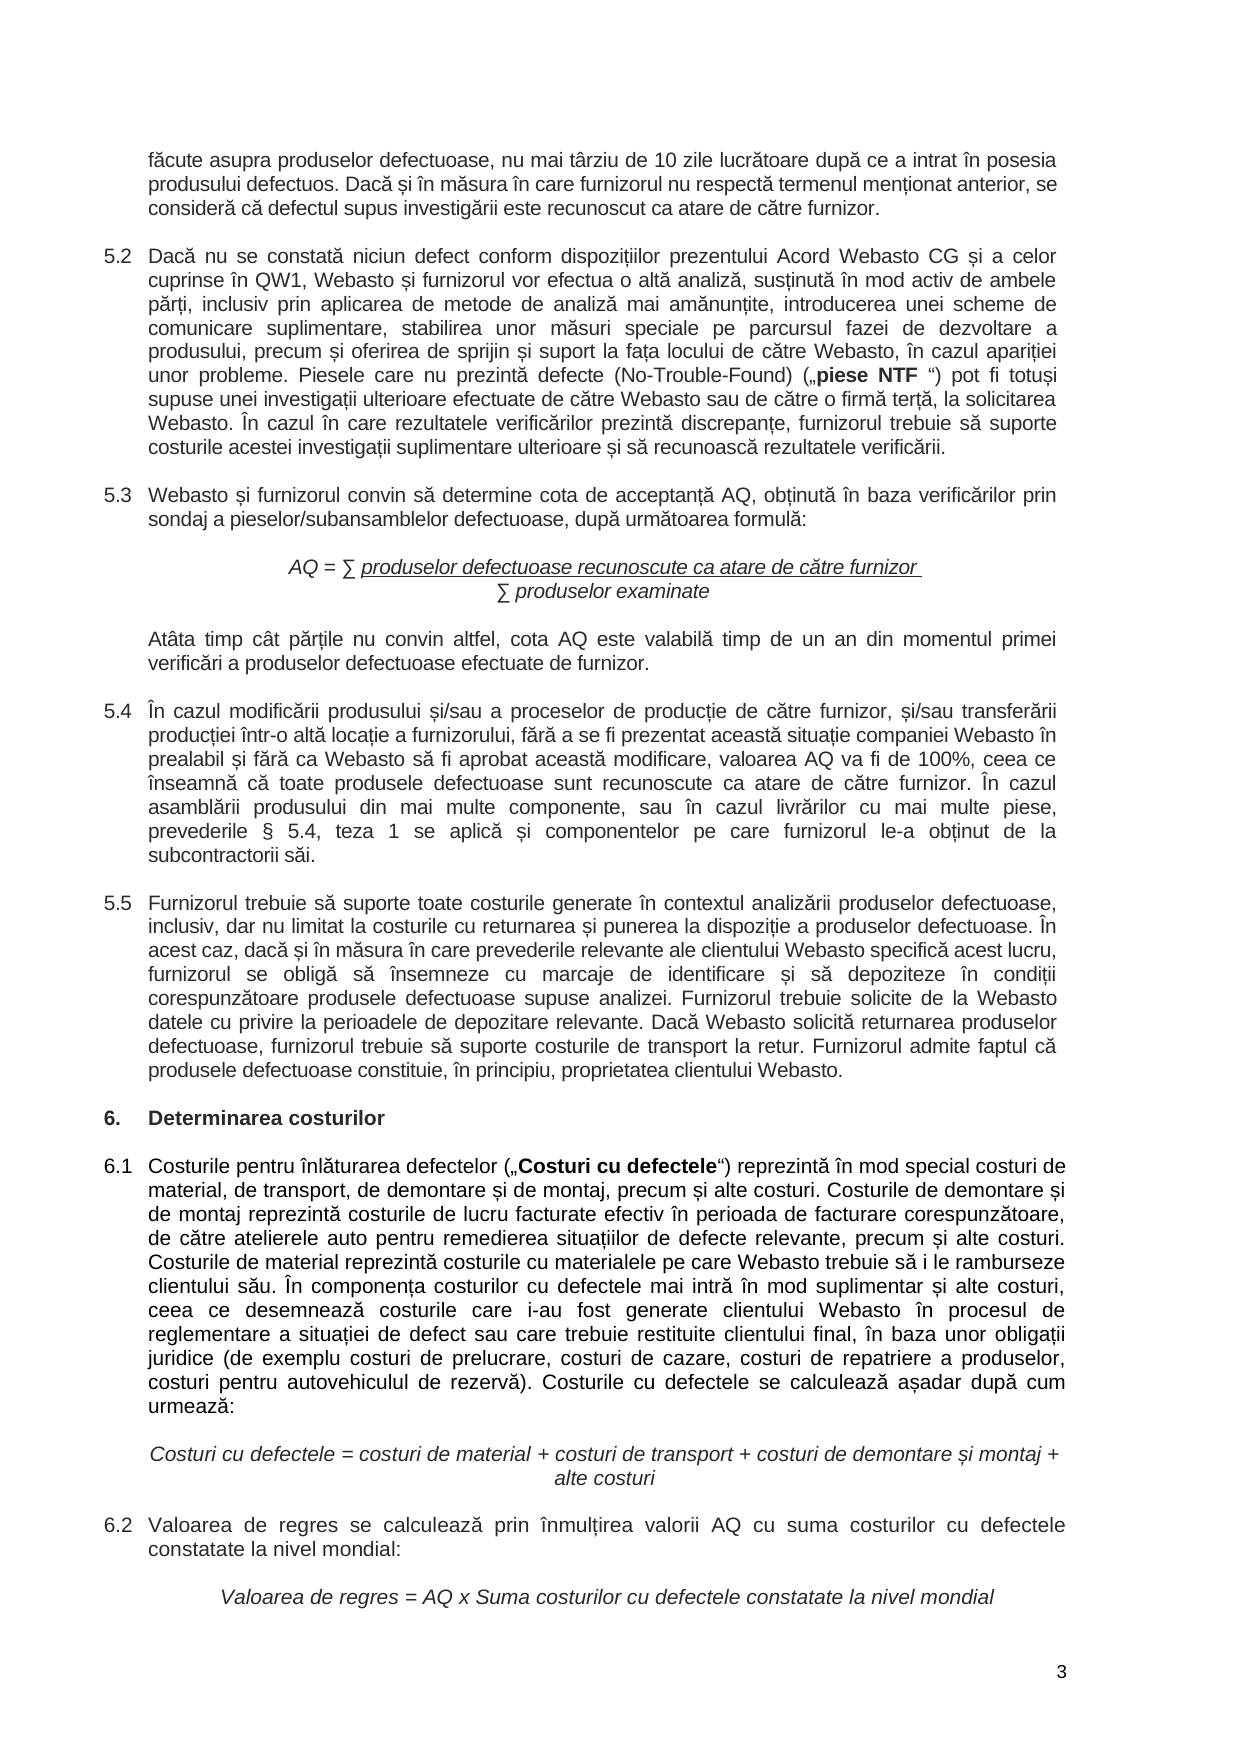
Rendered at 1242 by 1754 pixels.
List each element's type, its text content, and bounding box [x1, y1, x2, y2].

list Dacă nu se constată niciun defect conform dispozițiilor prezentului Acord Webasto CG și a celor cuprinse în QW1, Webasto și furnizorul vor efectua o altă analiză, susținută în mod activ de ambele părți, inclusiv prin aplicarea de metode de analiză mai amănunțite, introducerea unei scheme de comunicare suplimentare, stabilirea unor măsuri speciale pe parcursul fazei de dezvoltare a produsului, precum și oferirea de sprijin și suport la fața locului de către Webasto, în cazul apariției unor probleme. Piesele care nu prezintă defecte (No-Trouble-Found) („piese NTF “) pot fi totuși supuse unei investigații ulterioare efectuate de către Webasto sau de către o firmă terță, la solicitarea Webasto. În cazul în care rezultatele verificărilor prezintă discrepanțe, furnizorul trebuie să suporte costurile acestei investigații suplimentare ulterioare și să recunoască rezultatele verificării. [103, 243, 1057, 459]
list AQ = ∑ produselor defectuoase recunoscute ca atare de către furnizor [148, 555, 1057, 579]
list Valoarea de regres = AQ x Suma costurilor cu defectele constatate la nivel mondial [148, 1585, 1067, 1609]
list Webasto și furnizorul convin să determine cota de acceptanță AQ, obținută în baza verificărilor prin sondaj a pieselor/subansamblelor defectuoase, după următoarea formulă: [103, 483, 1057, 531]
list ∑ produselor examinate [148, 579, 1057, 603]
list Costurile pentru înlăturarea defectelor („Costuri cu defectele“) reprezintă în mod special costuri de material, de transport, de demontare și de montaj, precum și alte costuri. Costurile de demontare și de montaj reprezintă costurile de lucru facturate efectiv în perioada de facturare corespunzătoare, de către atelierele auto pentru remedierea situațiilor de defecte relevante, precum și alte costuri. Costurile de material reprezintă costurile cu materialele pe care Webasto trebuie să i le ramburseze clientului său. În componența costurilor cu defectele mai intră în mod suplimentar și alte costuri, ceea ce desemnează costurile care i-au fost generate clientului Webasto în procesul de reglementare a situației de defect sau care trebuie restituite clientului final, în baza unor obligații juridice (de exemplu costuri de prelucrare, costuri de cazare, costuri de repatriere a produselor, costuri pentru autovehiculul de rezervă). Costurile cu defectele se calculează așadar după cum urmează: [103, 1154, 1067, 1417]
list 5.5 Furnizorul trebuie să suporte toate costurile generate în contextul analizării produselor defectuoase, inclusiv, dar nu limitat la costurile cu returnarea și punerea la dispoziție a produselor defectuoase. În acest caz, dacă și în măsura în care prevederile relevante ale clientului Webasto specifică acest lucru, furnizorul se obligă să însemneze cu marcaje de identificare și să depoziteze în condiții corespunzătoare produsele defectuoase supuse analizei. Furnizorul trebuie solicite de la Webasto datele cu privire la perioadele de depozitare relevante. Dacă Webasto solicită returnarea produselor defectuoase, furnizorul trebuie să suporte costurile de transport la retur. Furnizorul admite faptul că produsele defectuoase constituie, în principiu, proprietatea clientului Webasto. [103, 890, 1057, 1082]
list Valoarea de regres se calculează prin înmulțirea valorii AQ cu suma costurilor cu defectele constatate la nivel mondial: [103, 1513, 1067, 1561]
text Costuri cu defectele = costuri de material + costuri de transport + costuri de demontare și montaj + alte costuri [148, 1441, 1063, 1489]
list Atâta timp cât părțile nu convin altfel, cota AQ este valabilă timp de un an din momentul primei verificări a produselor defectuoase efectuate de furnizor. [148, 627, 1057, 675]
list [103, 148, 1057, 219]
list În cazul modificării produsului și/sau a proceselor de producție de către furnizor, și/sau transferării producției într-o altă locație a furnizorului, fără a se fi prezentat această situație companiei Webasto în prealabil și fără ca Webasto să fi aprobat această modificare, valoarea AQ va fi de 100%, ceea ce înseamnă că toate produsele defectuoase sunt recunoscute ca atare de către furnizor. În cazul asamblării produsului din mai multe componente, sau în cazul livrărilor cu mai multe piese, prevederile § 5.4, teza 1 se aplică și componentelor pe care furnizorul le-a obținut de la subcontractorii săi. [103, 699, 1057, 866]
list Determinarea costurilor [103, 1106, 1067, 1130]
